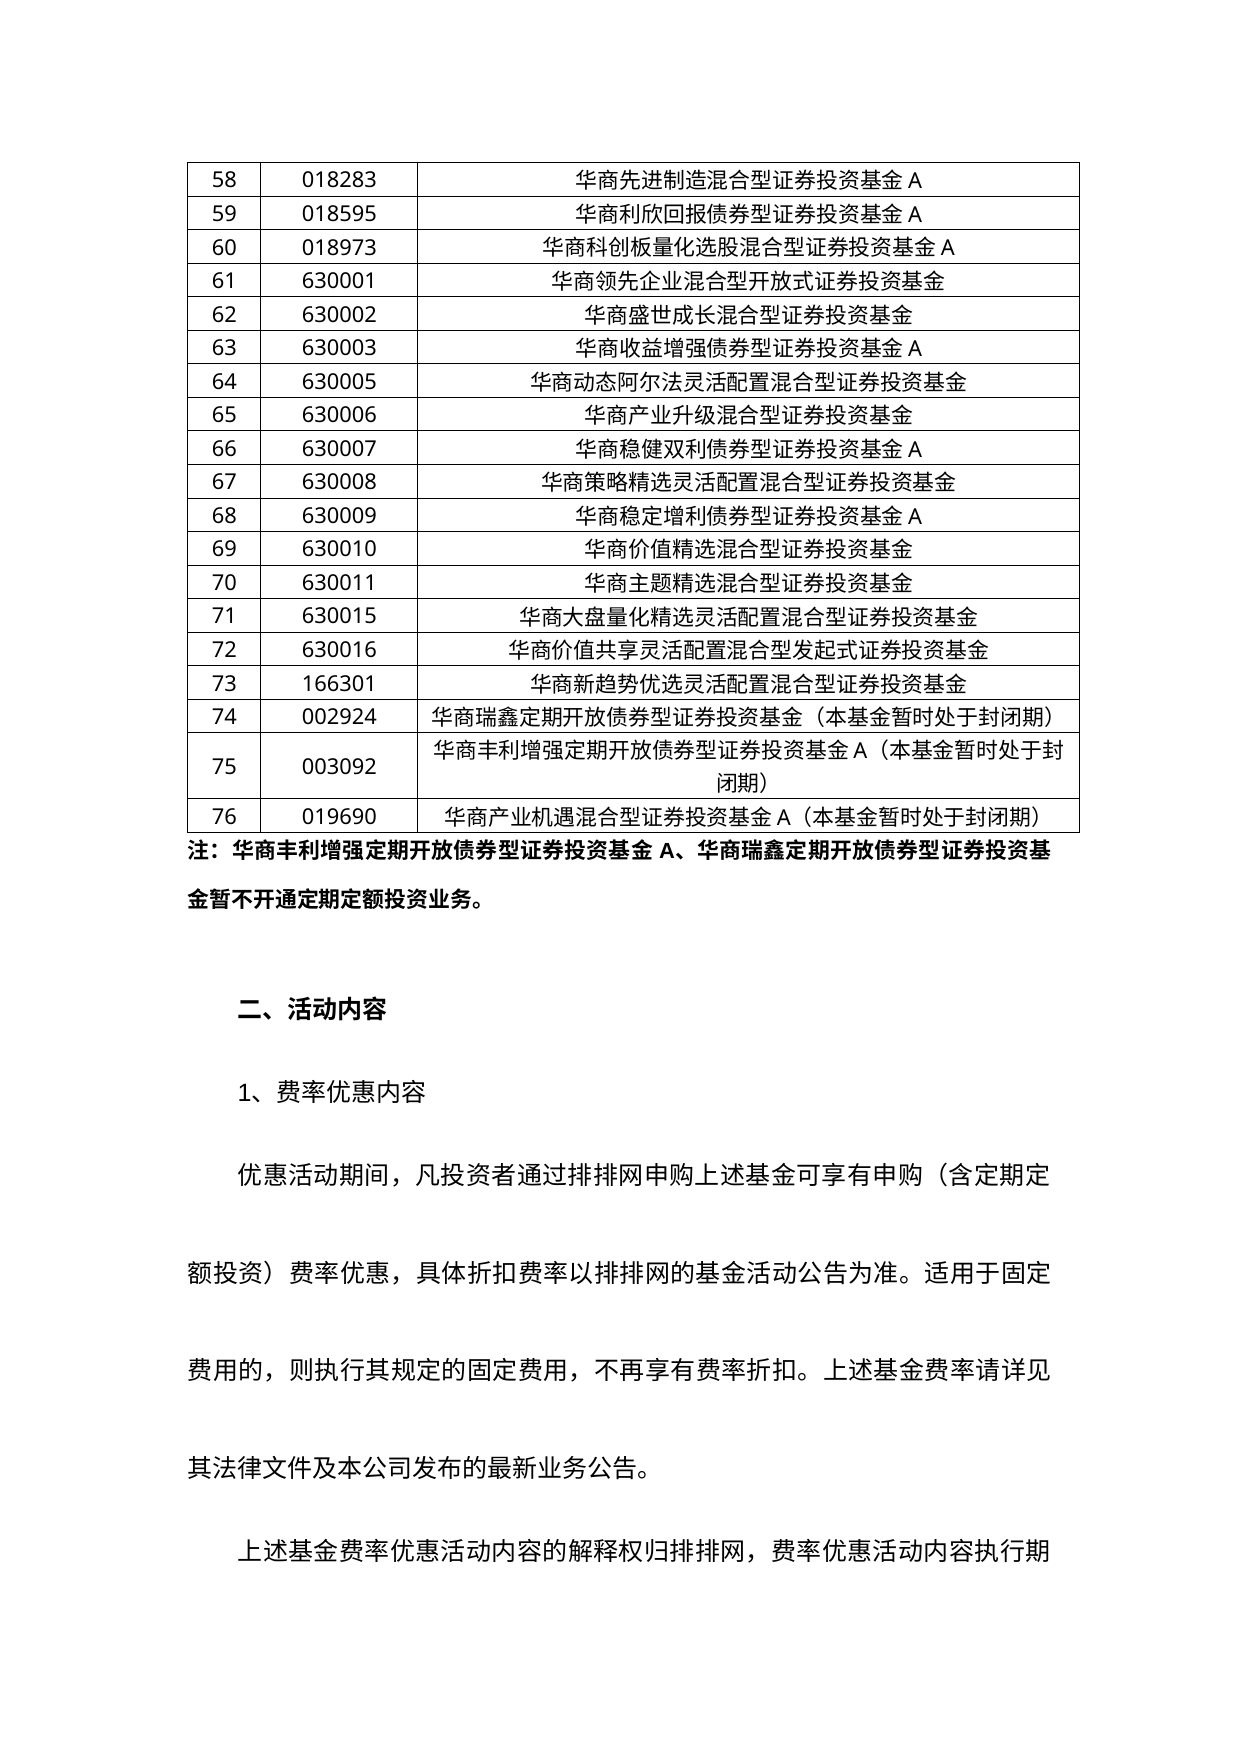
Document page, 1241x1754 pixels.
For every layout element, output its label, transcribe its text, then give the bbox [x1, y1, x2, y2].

table_cell 华商动态阿尔法灵活配置混合型证券投资基金 [418, 364, 1079, 397]
table_cell 华商价值精选混合型证券投资基金 [418, 532, 1079, 564]
table_cell 003092 [261, 733, 417, 798]
table_cell 630006 [261, 398, 417, 430]
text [187, 1517, 1053, 1582]
table_cell 65 [188, 398, 260, 430]
table_cell 630016 [261, 633, 417, 665]
table_cell 630009 [261, 499, 417, 531]
table_cell 华商主题精选混合型证券投资基金 [418, 566, 1079, 598]
table_cell 华商稳定增利债券型证券投资基金A [418, 499, 1079, 531]
table_cell 74 [188, 700, 260, 732]
table_cell 华商科创板量化选股混合型证券投资基金A [418, 230, 1079, 263]
table_cell 630005 [261, 364, 417, 397]
table_cell 63 [188, 331, 260, 363]
table_cell 58 [188, 163, 260, 196]
table_cell 华商新趋势优选灵活配置混合型证券投资基金 [418, 666, 1079, 699]
table_cell 华商策略精选灵活配置混合型证券投资基金 [418, 465, 1079, 497]
table_cell 69 [188, 532, 260, 564]
table_cell 630015 [261, 599, 417, 632]
table_cell 630008 [261, 465, 417, 497]
table_cell 华商稳健双利债券型证券投资基金A [418, 431, 1079, 464]
table_cell 75 [188, 733, 260, 798]
table_cell 019690 [261, 799, 417, 832]
table_cell 61 [188, 264, 260, 296]
table_cell 68 [188, 499, 260, 531]
table_cell 002924 [261, 700, 417, 732]
table_cell 59 [188, 197, 260, 229]
text 优惠活动期间，凡投资者通过排排网申购上述基金可享有申购（含定期定额投资）费率优惠，具体折扣费率以排排网的基金活动公告为准。适用于固定费用的，则执行其规定的固定费用，不再享有费率折扣。上述基金费率请详见其法律文件及本公司发布的最新业务公告。 [187, 1141, 1053, 1499]
table_cell 73 [188, 666, 260, 699]
table_cell 66 [188, 431, 260, 464]
table_cell 华商瑞鑫定期开放债券型证券投资基金（本基金暂时处于封闭期） [418, 700, 1079, 732]
table_cell 华商价值共享灵活配置混合型发起式证券投资基金 [418, 633, 1079, 665]
table_cell 60 [188, 230, 260, 263]
table_cell 华商领先企业混合型开放式证券投资基金 [418, 264, 1079, 296]
table_cell 630011 [261, 566, 417, 598]
table_cell 华商大盘量化精选灵活配置混合型证券投资基金 [418, 599, 1079, 632]
table_cell 华商产业机遇混合型证券投资基金A（本基金暂时处于封闭期） [418, 799, 1079, 832]
table_cell 018595 [261, 197, 417, 229]
text 1、费率优惠内容 [187, 1058, 1053, 1123]
table_cell 67 [188, 465, 260, 497]
table_cell 018283 [261, 163, 417, 196]
table_cell 166301 [261, 666, 417, 699]
table_cell 630007 [261, 431, 417, 464]
text 注：华商丰利增强定期开放债券型证券投资基金A、华商瑞鑫定期开放债券型证券投资基金暂不开通定期定额投资业务。 [187, 833, 1053, 914]
table_cell 62 [188, 297, 260, 330]
table_cell 70 [188, 566, 260, 598]
table_cell 华商利欣回报债券型证券投资基金A [418, 197, 1079, 229]
table_cell 64 [188, 364, 260, 397]
text 二、活动内容 [187, 975, 1053, 1040]
table_cell 71 [188, 599, 260, 632]
table_cell 630001 [261, 264, 417, 296]
table_cell 018973 [261, 230, 417, 263]
table_cell 630003 [261, 331, 417, 363]
table_cell 72 [188, 633, 260, 665]
table_cell 76 [188, 799, 260, 832]
table_cell 华商产业升级混合型证券投资基金 [418, 398, 1079, 430]
table_cell 630002 [261, 297, 417, 330]
table_cell 630010 [261, 532, 417, 564]
table_cell 华商先进制造混合型证券投资基金A [418, 163, 1079, 196]
table_cell 华商收益增强债券型证券投资基金A [418, 331, 1079, 363]
table_cell 华商丰利增强定期开放债券型证券投资基金A（本基金暂时处于封闭期） [418, 733, 1079, 798]
table_cell 华商盛世成长混合型证券投资基金 [418, 297, 1079, 330]
